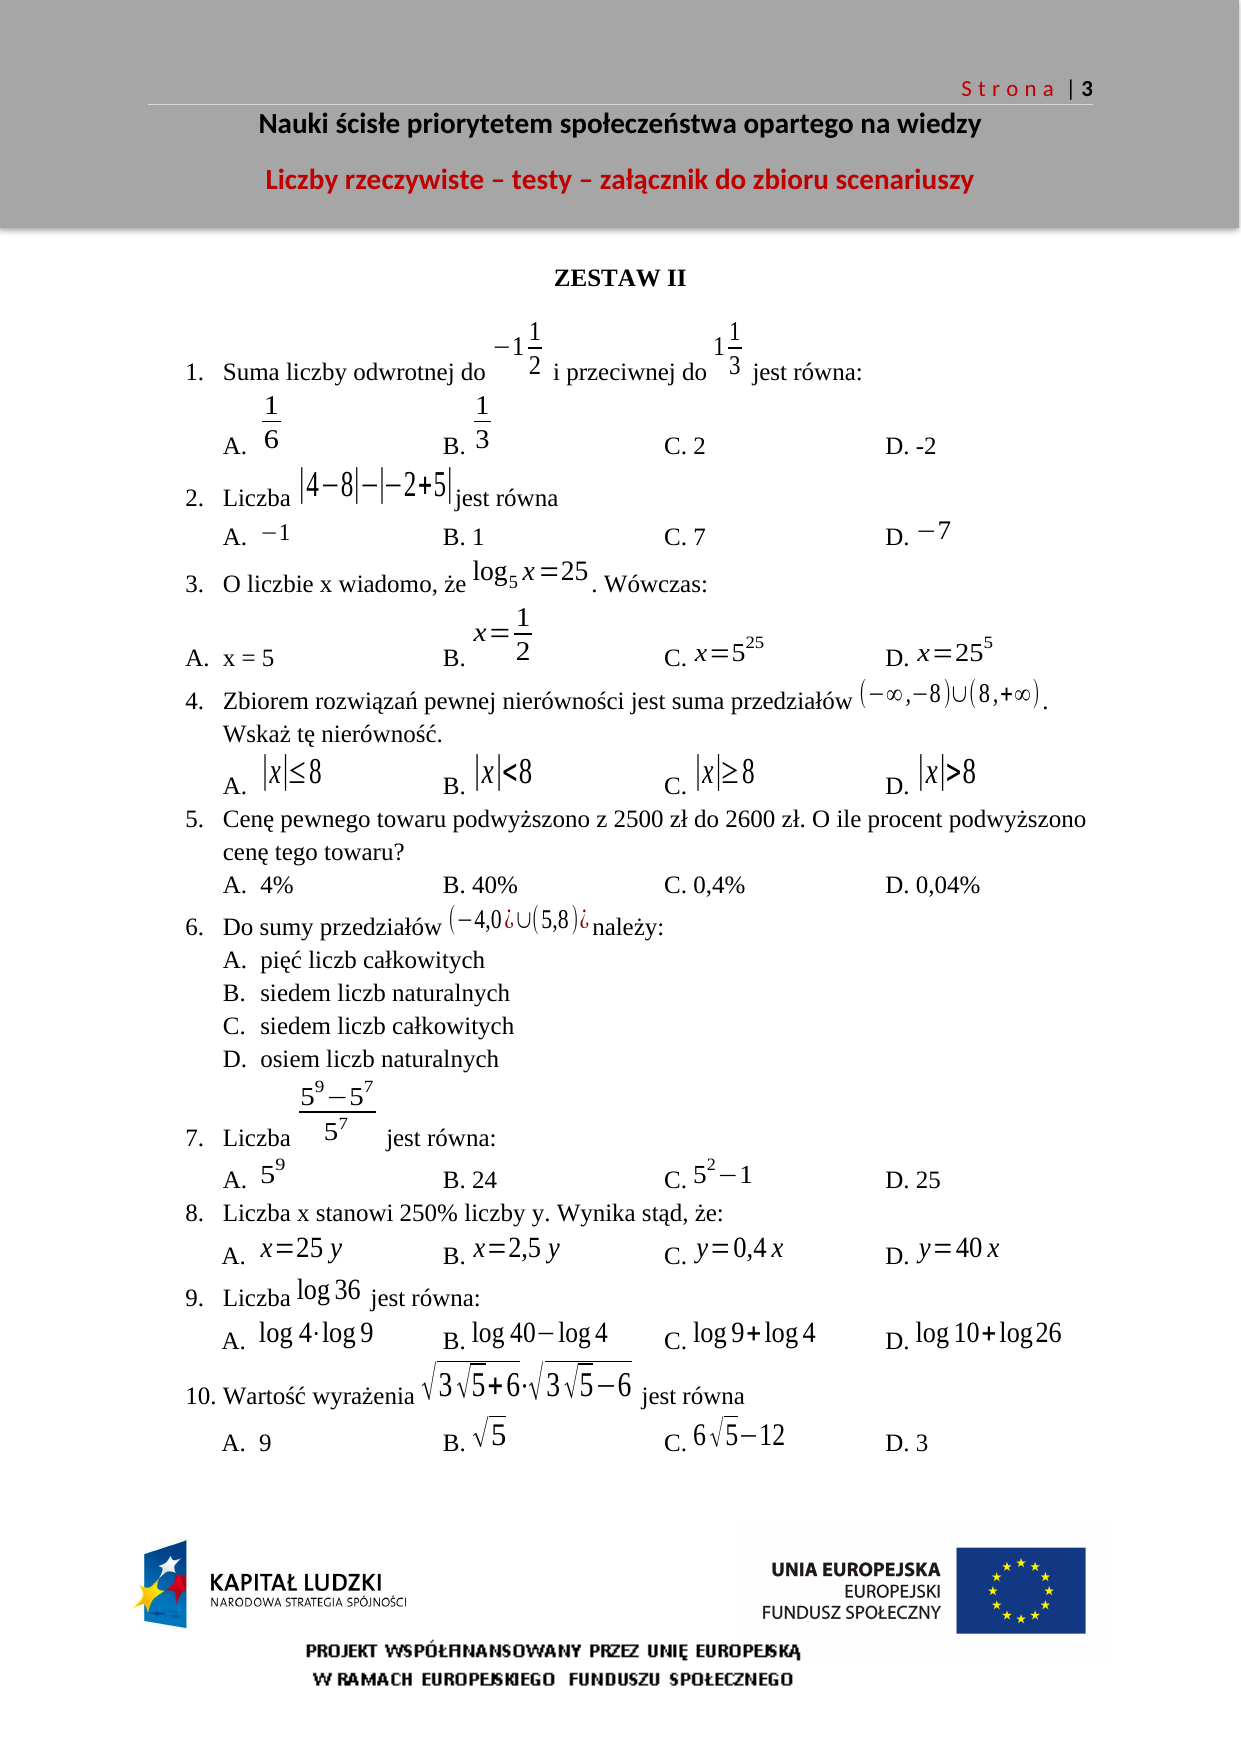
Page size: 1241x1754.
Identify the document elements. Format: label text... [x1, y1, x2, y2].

list Do sumy przedziałów należy: [185, 903, 1093, 941]
list x = 5 B. C. D. [185, 603, 1093, 672]
list pięć liczb całkowitych [223, 945, 1093, 974]
list Wartość wyrażenia jest równa [185, 1359, 1093, 1409]
list B. 1 C. 7 D. [223, 516, 1093, 551]
list siedem liczb naturalnych [223, 978, 1093, 1007]
list Liczba jest równa [185, 464, 1093, 512]
list 9 B. C. D. 3 [221, 1414, 1093, 1457]
list B. C. D. [223, 752, 1093, 799]
list 4% B. 40% C. 0,4% D. 0,04% [223, 870, 1093, 898]
list O liczbie x wiadomo, że . Wówczas: [185, 555, 1093, 598]
list B. C. 2 D. -2 [223, 390, 1093, 460]
list Liczba jest równa: [185, 1077, 1093, 1152]
list Liczba jest równa: [185, 1274, 1093, 1312]
list B. 24 C. D. 25 [223, 1156, 1093, 1194]
list B. C. D. [221, 1316, 1093, 1354]
list Cenę pewnego towaru podwyższono z 2500 zł do 2600 zł. O ile procent podwyższono cenę tego towaru? [185, 804, 1093, 866]
list Liczba x stanowi 250% liczby y. Wynika stąd, że: [185, 1198, 1093, 1227]
list siedem liczb całkowitych [223, 1011, 1093, 1040]
list osiem liczb naturalnych [223, 1044, 1093, 1073]
list B. C. D. [221, 1231, 1093, 1269]
picture [89, 1496, 1114, 1727]
text ZESTAW II [148, 263, 1093, 292]
list Suma liczby odwrotnej do i przeciwnej do jest równa: [185, 317, 1093, 386]
list Zbiorem rozwiązań pewnej nierówności jest suma przedziałów . Wskaż tę nierówność. [185, 676, 1093, 748]
